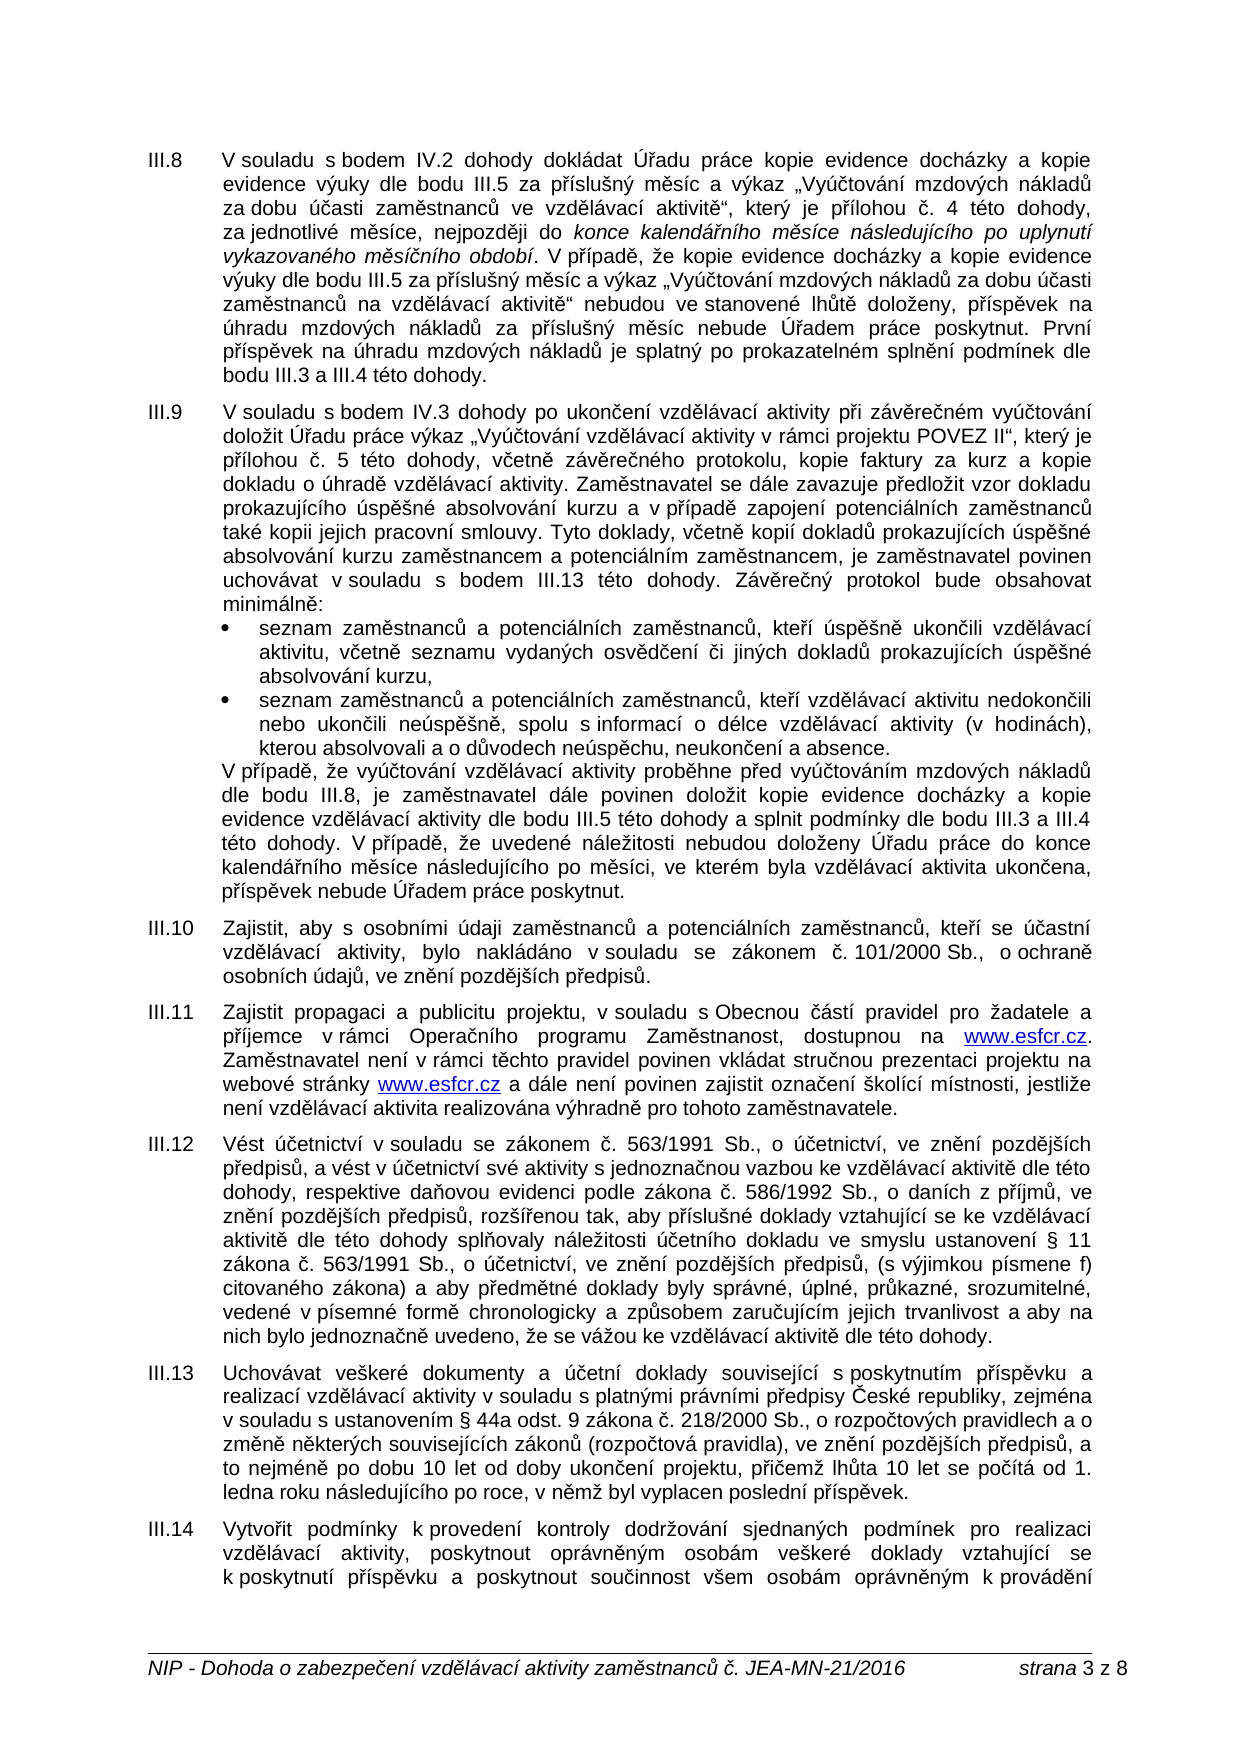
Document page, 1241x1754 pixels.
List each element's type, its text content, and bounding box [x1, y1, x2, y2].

list Vést účetnictví v souladu se zákonem č. 563/1991 Sb., o účetnictví, ve znění pozdějších předpisů, a vést v účetnictví své aktivity s jednoznačnou vazbou ke vzdělávací aktivitě dle této dohody, respektive daňovou evidenci podle zákona č. 586/1992 Sb., o daních z příjmů, ve znění pozdějších předpisů, rozšířenou tak, aby příslušné doklady vztahující se ke vzdělávací aktivitě dle této dohody splňovaly náležitosti účetního dokladu ve smyslu ustanovení § 11 zákona č. 563/1991 Sb., o účetnictví, ve znění pozdějších předpisů, (s výjimkou písmene f) citovaného zákona) a aby předmětné doklady byly správné, úplné, průkazné, srozumitelné, vedené v písemné formě chronologicky a způsobem zaručujícím jejich trvanlivost a aby na nich bylo jednoznačně uvedeno, že se vážou ke vzdělávací aktivitě dle této dohody. [148, 1132, 1092, 1348]
list seznam zaměstnanců a potenciálních zaměstnanců, kteří úspěšně ukončili vzdělávací aktivitu, včetně seznamu vydaných osvědčení či jiných dokladů prokazujících úspěšné absolvování kurzu, [221, 615, 1092, 687]
list V souladu s bodem IV.2 dohody dokládat Úřadu práce kopie evidence docházky a kopie evidence výuky dle bodu III.5 za příslušný měsíc a výkaz „Vyúčtování mzdových nákladů za dobu účasti zaměstnanců ve vzdělávací aktivitě“, který je přílohou č. 4 této dohody, za jednotlivé měsíce, nejpozději do konce kalendářního měsíce následujícího po uplynutí vykazovaného měsíčního období. V případě, že kopie evidence docházky a kopie evidence výuky dle bodu III.5 za příslušný měsíc a výkaz „Vyúčtování mzdových nákladů za dobu účasti zaměstnanců na vzdělávací aktivitě“ nebudou ve stanovené lhůtě doloženy, příspěvek na úhradu mzdových nákladů za příslušný měsíc nebude Úřadem práce poskytnut. První příspěvek na úhradu mzdových nákladů je splatný po prokazatelném splnění podmínek dle bodu III.3 a III.4 této dohody. [148, 148, 1092, 387]
list Uchovávat veškeré dokumenty a účetní doklady související s poskytnutím příspěvku a realizací vzdělávací aktivity v souladu s platnými právními předpisy České republiky, zejména v souladu s ustanovením § 44a odst. 9 zákona č. 218/2000 Sb., o rozpočtových pravidlech a o změně některých souvisejících zákonů (rozpočtová pravidla), ve znění pozdějších předpisů, a to nejméně po dobu 10 let od doby ukončení projektu, přičemž lhůta 10 let se počítá od 1. ledna roku následujícího po roce, v němž byl vyplacen poslední příspěvek. [148, 1360, 1092, 1504]
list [148, 1517, 1092, 1588]
list seznam zaměstnanců a potenciálních zaměstnanců, kteří vzdělávací aktivitu nedokončili nebo ukončili neúspěšně, spolu s informací o délce vzdělávací aktivity (v hodinách), kterou absolvovali a o důvodech neúspěchu, neukončení a absence. [221, 687, 1092, 759]
list Zajistit, aby s osobními údaji zaměstnanců a potenciálních zaměstnanců, kteří se účastní vzdělávací aktivity, bylo nakládáno v souladu se zákonem č. 101/2000 Sb., o ochraně osobních údajů, ve znění pozdějších předpisů. [148, 916, 1092, 987]
list V souladu s bodem IV.3 dohody po ukončení vzdělávací aktivity při závěrečném vyúčtování doložit Úřadu práce výkaz „Vyúčtování vzdělávací aktivity v rámci projektu POVEZ II“, který je přílohou č. 5 této dohody, včetně závěrečného protokolu, kopie faktury za kurz a kopie dokladu o úhradě vzdělávací aktivity. Zaměstnavatel se dále zavazuje předložit vzor dokladu prokazujícího úspěšné absolvování kurzu a v případě zapojení potenciálních zaměstnanců také kopii jejich pracovní smlouvy. Tyto doklady, včetně kopií dokladů prokazujících úspěšné absolvování kurzu zaměstnancem a potenciálním zaměstnancem, je zaměstnavatel povinen uchovávat v souladu s bodem III.13 této dohody. Závěrečný protokol bude obsahovat minimálně: [148, 400, 1092, 615]
list Zajistit propagaci a publicitu projektu, v souladu s Obecnou částí pravidel pro žadatele a příjemce v rámci Operačního programu Zaměstnanost, dostupnou na www.esfcr.cz. Zaměstnavatel není v rámci těchto pravidel povinen vkládat stručnou prezentaci projektu na webové stránky www.esfcr.cz a dále není povinen zajistit označení školící místnosti, jestliže není vzdělávací aktivita realizována výhradně pro tohoto zaměstnavatele. [148, 1000, 1092, 1120]
text V případě, že vyúčtování vzdělávací aktivity proběhne před vyúčtováním mzdových nákladů dle bodu III.8, je zaměstnavatel dále povinen doložit kopie evidence docházky a kopie evidence vzdělávací aktivity dle bodu III.5 této dohody a splnit podmínky dle bodu III.3 a III.4 této dohody. V případě, že uvedené náležitosti nebudou doloženy Úřadu práce do konce kalendářního měsíce následujícího po měsíci, ve kterém byla vzdělávací aktivita ukončena, příspěvek nebude Úřadem práce poskytnut. [221, 759, 1092, 903]
